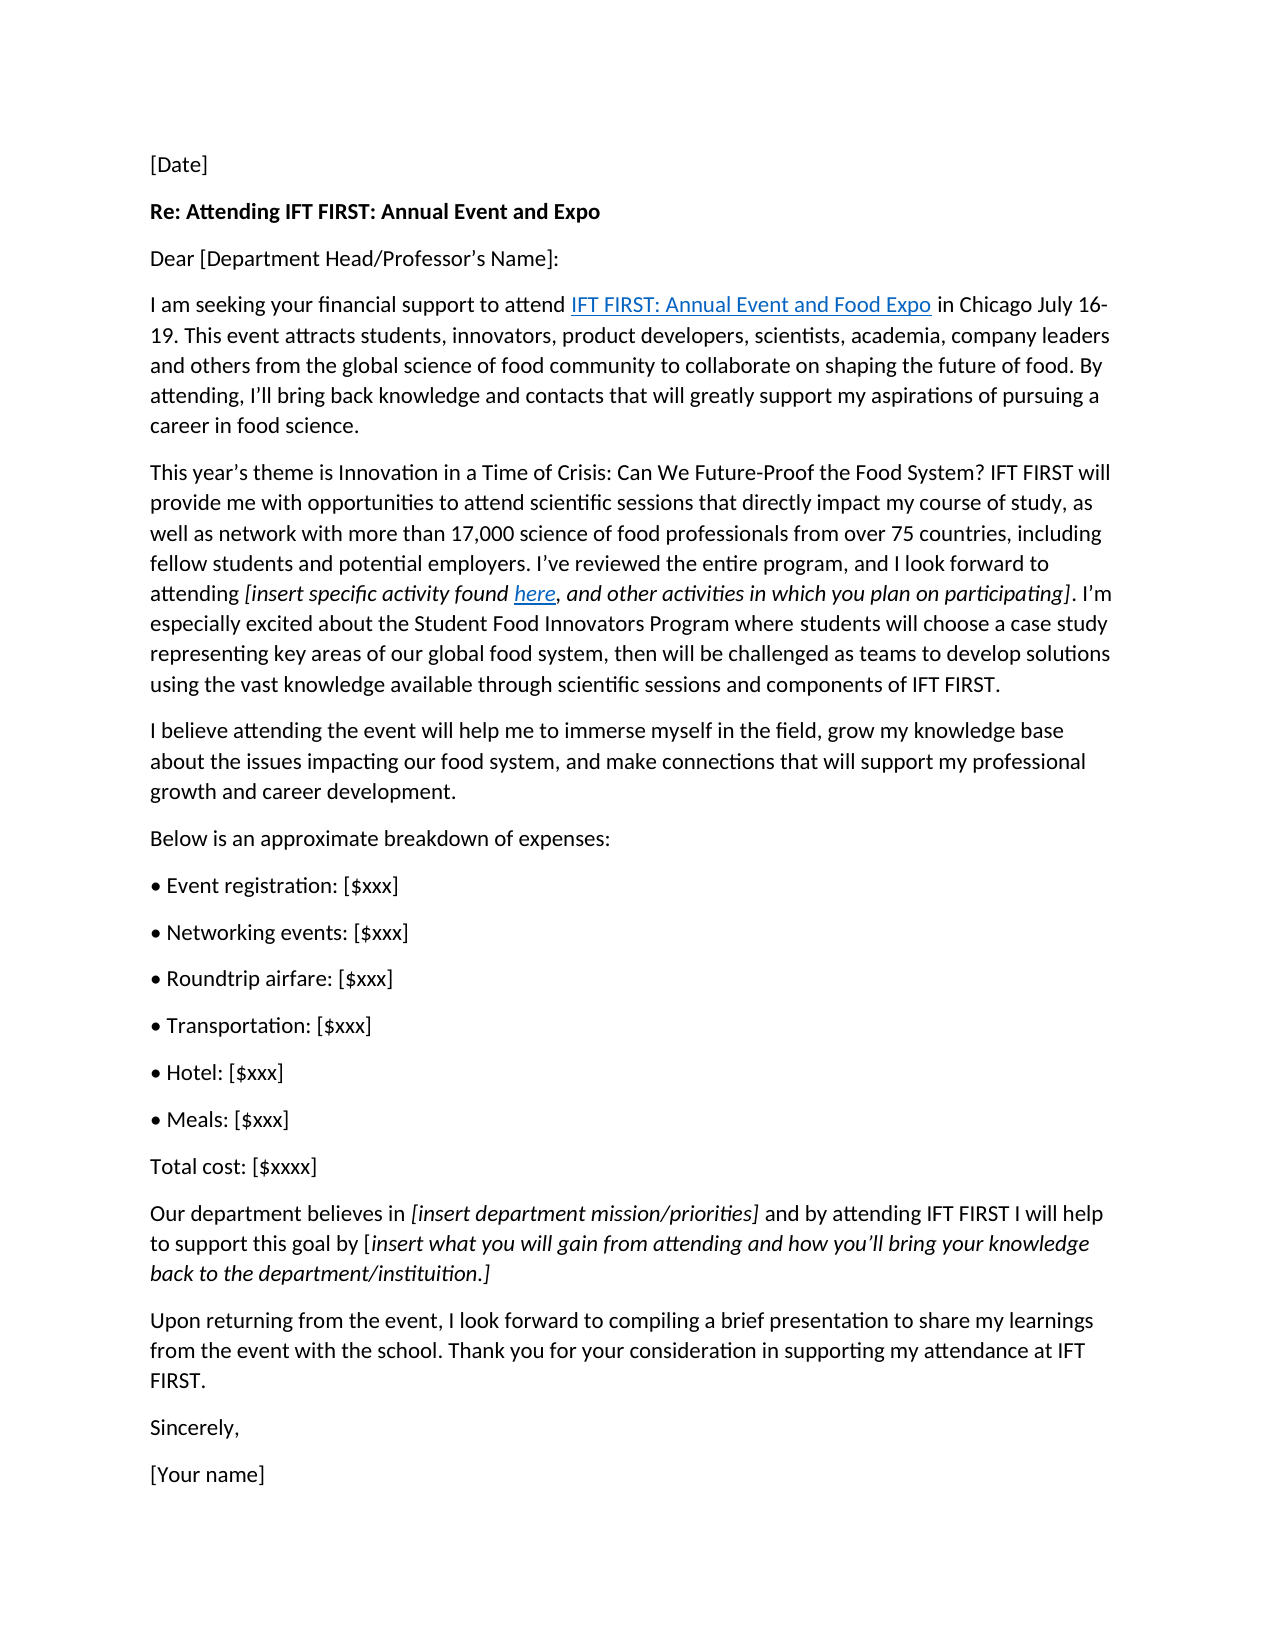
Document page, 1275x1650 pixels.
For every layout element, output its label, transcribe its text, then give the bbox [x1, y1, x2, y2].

text Sincerely, [150, 1413, 1125, 1442]
text Our department believes in [insert department mission/priorities] and by attending IFT FIRST I will help to support this goal by [insert what you will gain from attending and how you’ll bring your knowledge back to the department/instituition.] [150, 1199, 1125, 1287]
text Upon returning from the event, I look forward to compiling a brief presentation to share my learnings from the event with the school. Thank you for your consideration in supporting my attendance at IFT FIRST. [150, 1306, 1125, 1395]
text I am seeking your financial support to attend IFT FIRST: Annual Event and Food Expo in Chicago July 16-19. This event attracts students, innovators, product developers, scientists, academia, company leaders and others from the global science of food community to collaborate on shaping the future of food. By attending, I’ll bring back knowledge and contacts that will greatly support my aspirations of pursuing a career in food science. [150, 291, 1125, 439]
text [Date] [150, 150, 1125, 178]
text • Roundtrip airfare: [$xxx] [150, 964, 1125, 993]
text • Event registration: [$xxx] [150, 871, 1125, 899]
text Below is an approximate breakdown of expenses: [150, 824, 1125, 852]
text • Transportation: [$xxx] [150, 1011, 1125, 1039]
text Total cost: [$xxxx] [150, 1152, 1125, 1180]
text • Hotel: [$xxx] [150, 1058, 1125, 1086]
text Dear [Department Head/Professor’s Name]: [150, 244, 1125, 272]
text • Meals: [$xxx] [150, 1105, 1125, 1133]
text Re: Attending IFT FIRST: Annual Event and Expo [150, 197, 1125, 225]
text [Your name] [150, 1460, 1125, 1488]
text I believe attending the event will help me to immerse myself in the field, grow my knowledge base about the issues impacting our food system, and make connections that will support my professional growth and career development. [150, 717, 1125, 805]
text • Networking events: [$xxx] [150, 918, 1125, 946]
text This year’s theme is Innovation in a Time of Crisis: Can We Future-Proof the Food System? IFT FIRST will provide me with opportunities to attend scientific sessions that directly impact my course of study, as well as network with more than 17,000 science of food professionals from over 75 countries, including fellow students and potential employers. I’ve reviewed the entire program, and I look forward to attending [insert specific activity found here, and other activities in which you plan on participating]. I’m especially excited about the Student Food Innovators Program where students will choose a case study representing key areas of our global food system, then will be challenged as teams to develop solutions using the vast knowledge available through scientific sessions and components of IFT FIRST. [150, 458, 1125, 698]
